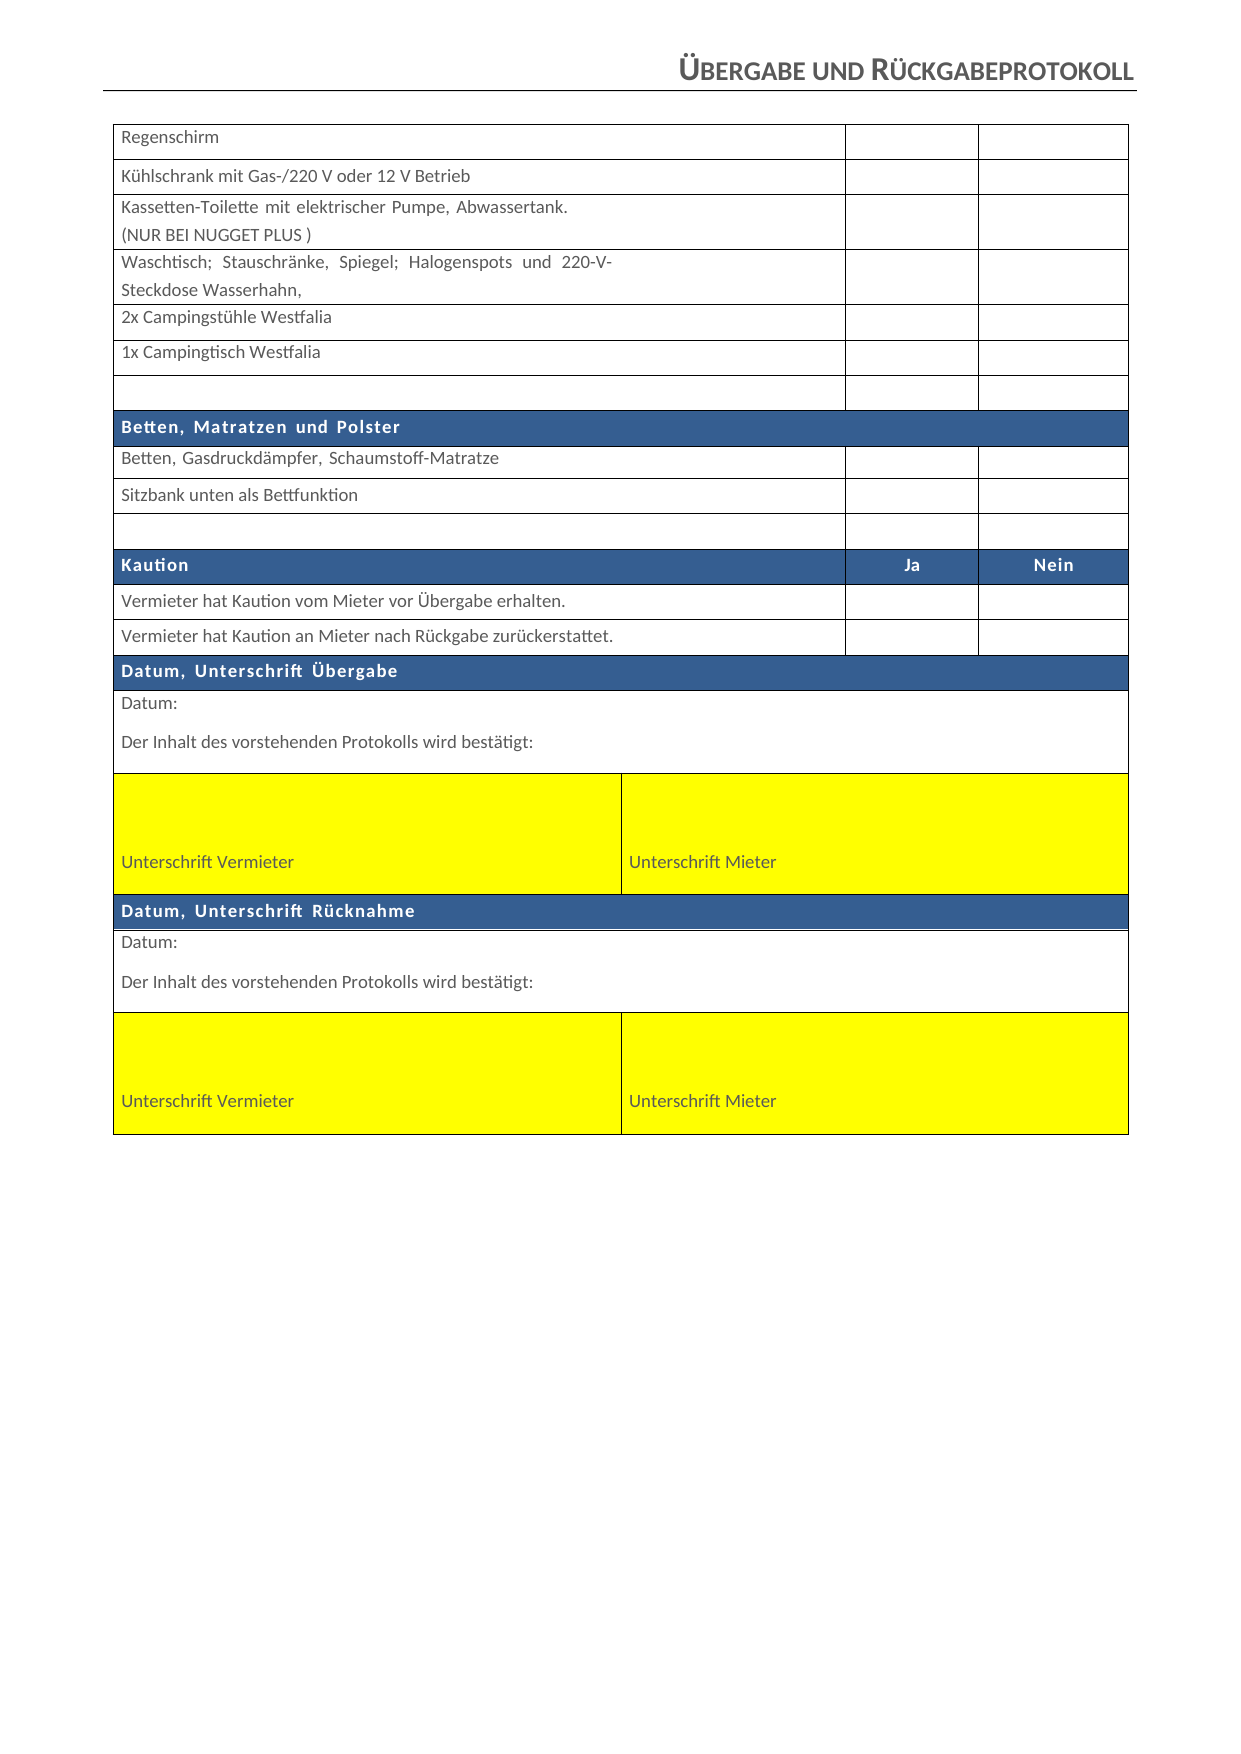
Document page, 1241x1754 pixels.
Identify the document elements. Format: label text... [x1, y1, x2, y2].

table_header [846, 125, 978, 159]
table_cell Waschtisch; Stauschränke, Spiegel; Halogenspots und 220-V- Steckdose Wasserhahn, [114, 250, 845, 304]
table_cell [979, 479, 1128, 513]
table_cell [979, 620, 1128, 655]
table_cell Kühlschrank mit Gas-/220 V oder 12 V Betrieb [114, 160, 845, 194]
table_cell Sitzbank unten als Bettfunktion [114, 479, 845, 513]
table_cell 2x Campingstühle Westfalia [114, 305, 845, 339]
table_cell [846, 376, 978, 410]
table_cell Unterschrift Vermieter [114, 774, 621, 894]
table_cell [846, 160, 978, 194]
table_cell [846, 341, 978, 375]
table_cell [846, 195, 978, 249]
table_cell Vermieter hat Kaution vom Mieter vor Übergabe erhalten. [114, 585, 845, 619]
table_cell [846, 479, 978, 513]
table_header [979, 125, 1128, 159]
table_cell Kaution [114, 550, 845, 584]
table_cell [979, 376, 1128, 410]
table_cell Unterschrift Mieter [622, 1013, 1128, 1134]
table_cell [846, 250, 978, 304]
table_cell Unterschrift Vermieter [114, 1013, 621, 1134]
table_cell Betten, Gasdruckdämpfer, Schaumstoff-Matratze [114, 447, 845, 478]
table_cell [979, 160, 1128, 194]
table_cell Datum, Unterschrift Rücknahme [114, 895, 1128, 929]
table_cell [979, 447, 1128, 478]
table_cell Datum: Der Inhalt des vorstehenden Protokolls wird bestätigt: [114, 691, 1128, 772]
table_header Regenschirm [114, 125, 845, 159]
table_cell Datum, Unterschrift Übergabe [114, 656, 1128, 690]
table_cell [979, 341, 1128, 375]
table_cell [979, 514, 1128, 549]
table_cell Betten, Matratzen und Polster [114, 411, 1128, 446]
table_cell [846, 305, 978, 339]
table_cell Vermieter hat Kaution an Mieter nach Rückgabe zurückerstattet. [114, 620, 845, 655]
table_cell [846, 447, 978, 478]
table_cell [979, 250, 1128, 304]
table_cell Kassetten-Toilette mit elektrischer Pumpe, Abwassertank. (NUR BEI NUGGET PLUS ) [114, 195, 845, 249]
table_cell Ja [846, 550, 978, 584]
table_cell [979, 195, 1128, 249]
table_cell Unterschrift Mieter [622, 774, 1128, 894]
table_cell [114, 514, 845, 549]
table_cell [846, 514, 978, 549]
table_cell [979, 305, 1128, 339]
table_cell Nein [979, 550, 1128, 584]
table_cell [114, 376, 845, 410]
table_cell [979, 585, 1128, 619]
table_cell [846, 620, 978, 655]
table_cell 1x Campingtisch Westfalia [114, 341, 845, 375]
table_cell [846, 585, 978, 619]
table_cell Datum: Der Inhalt des vorstehenden Protokolls wird bestätigt: [114, 931, 1128, 1012]
